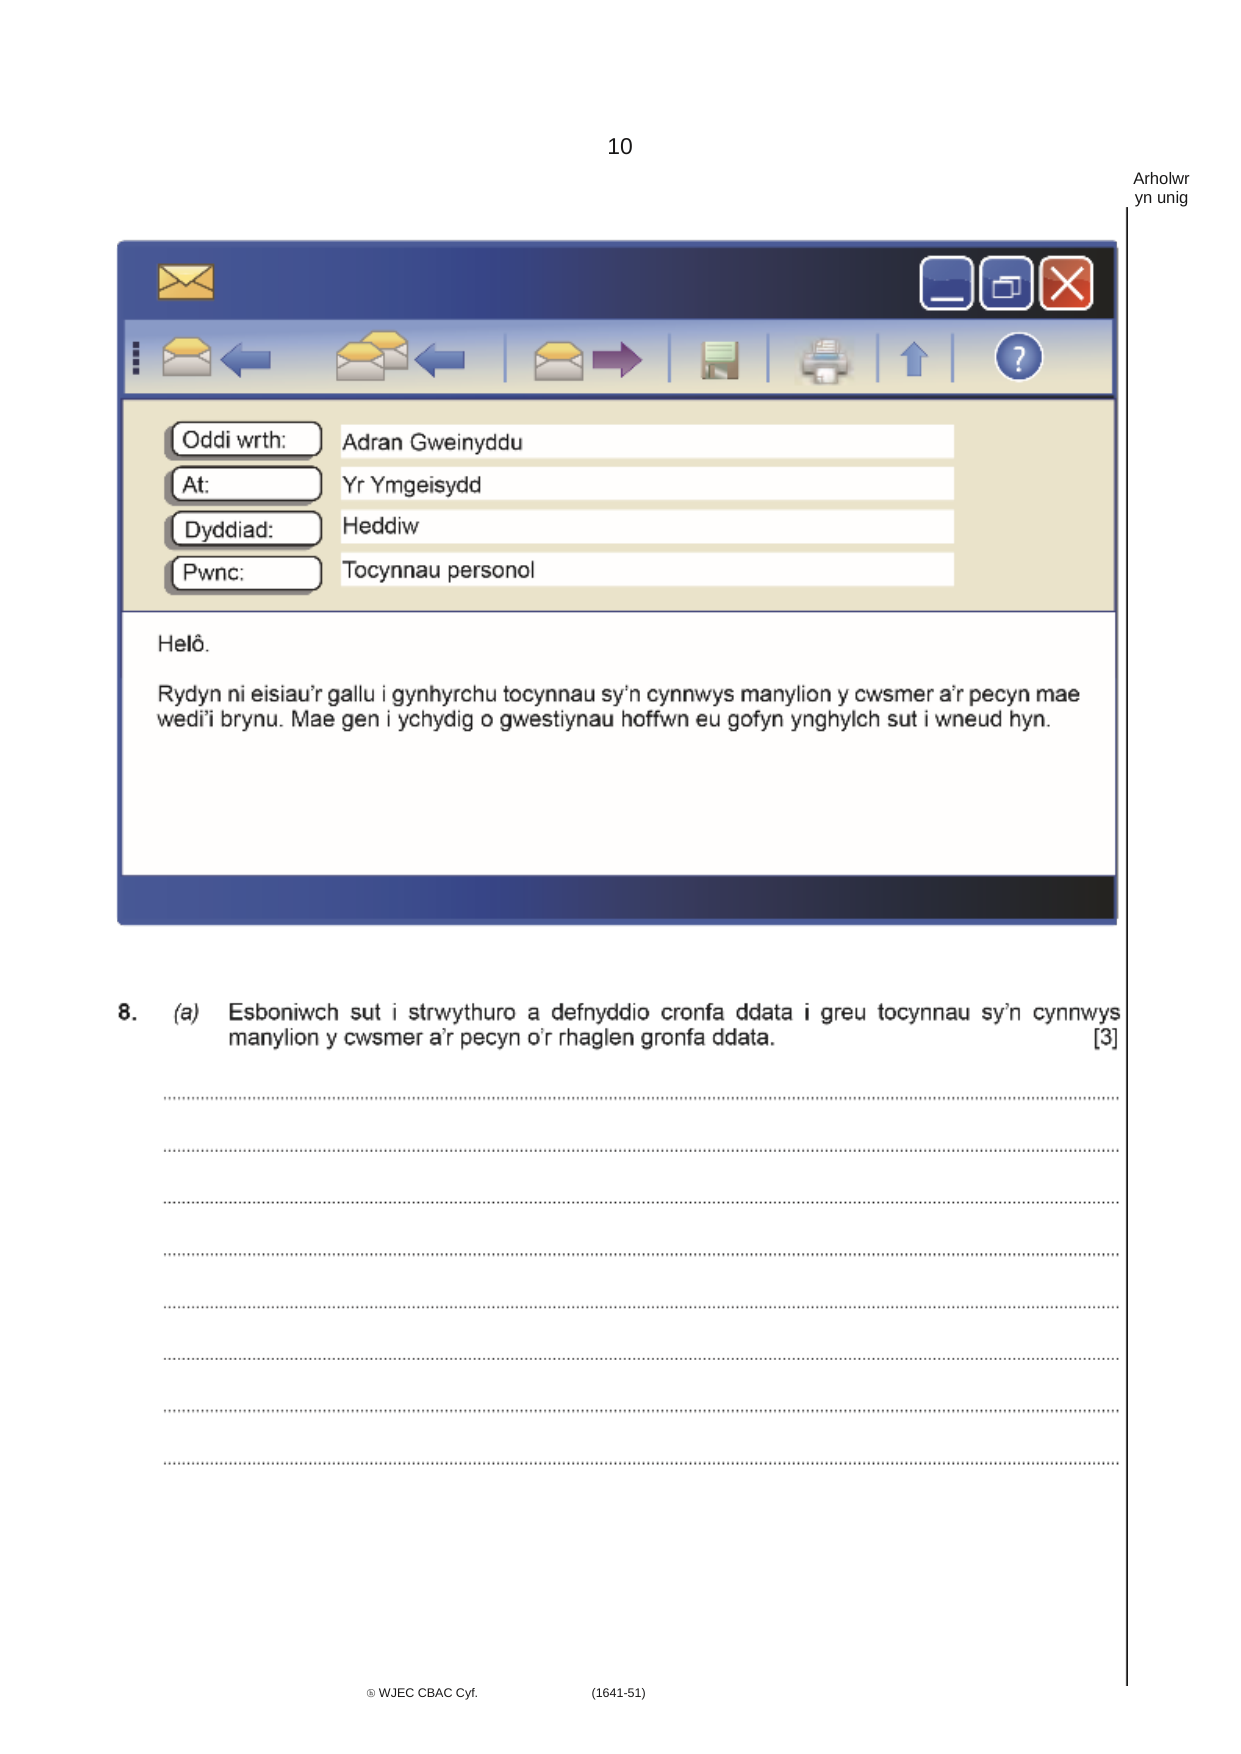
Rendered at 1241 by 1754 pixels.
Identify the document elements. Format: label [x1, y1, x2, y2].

picture [116, 207, 1128, 1686]
